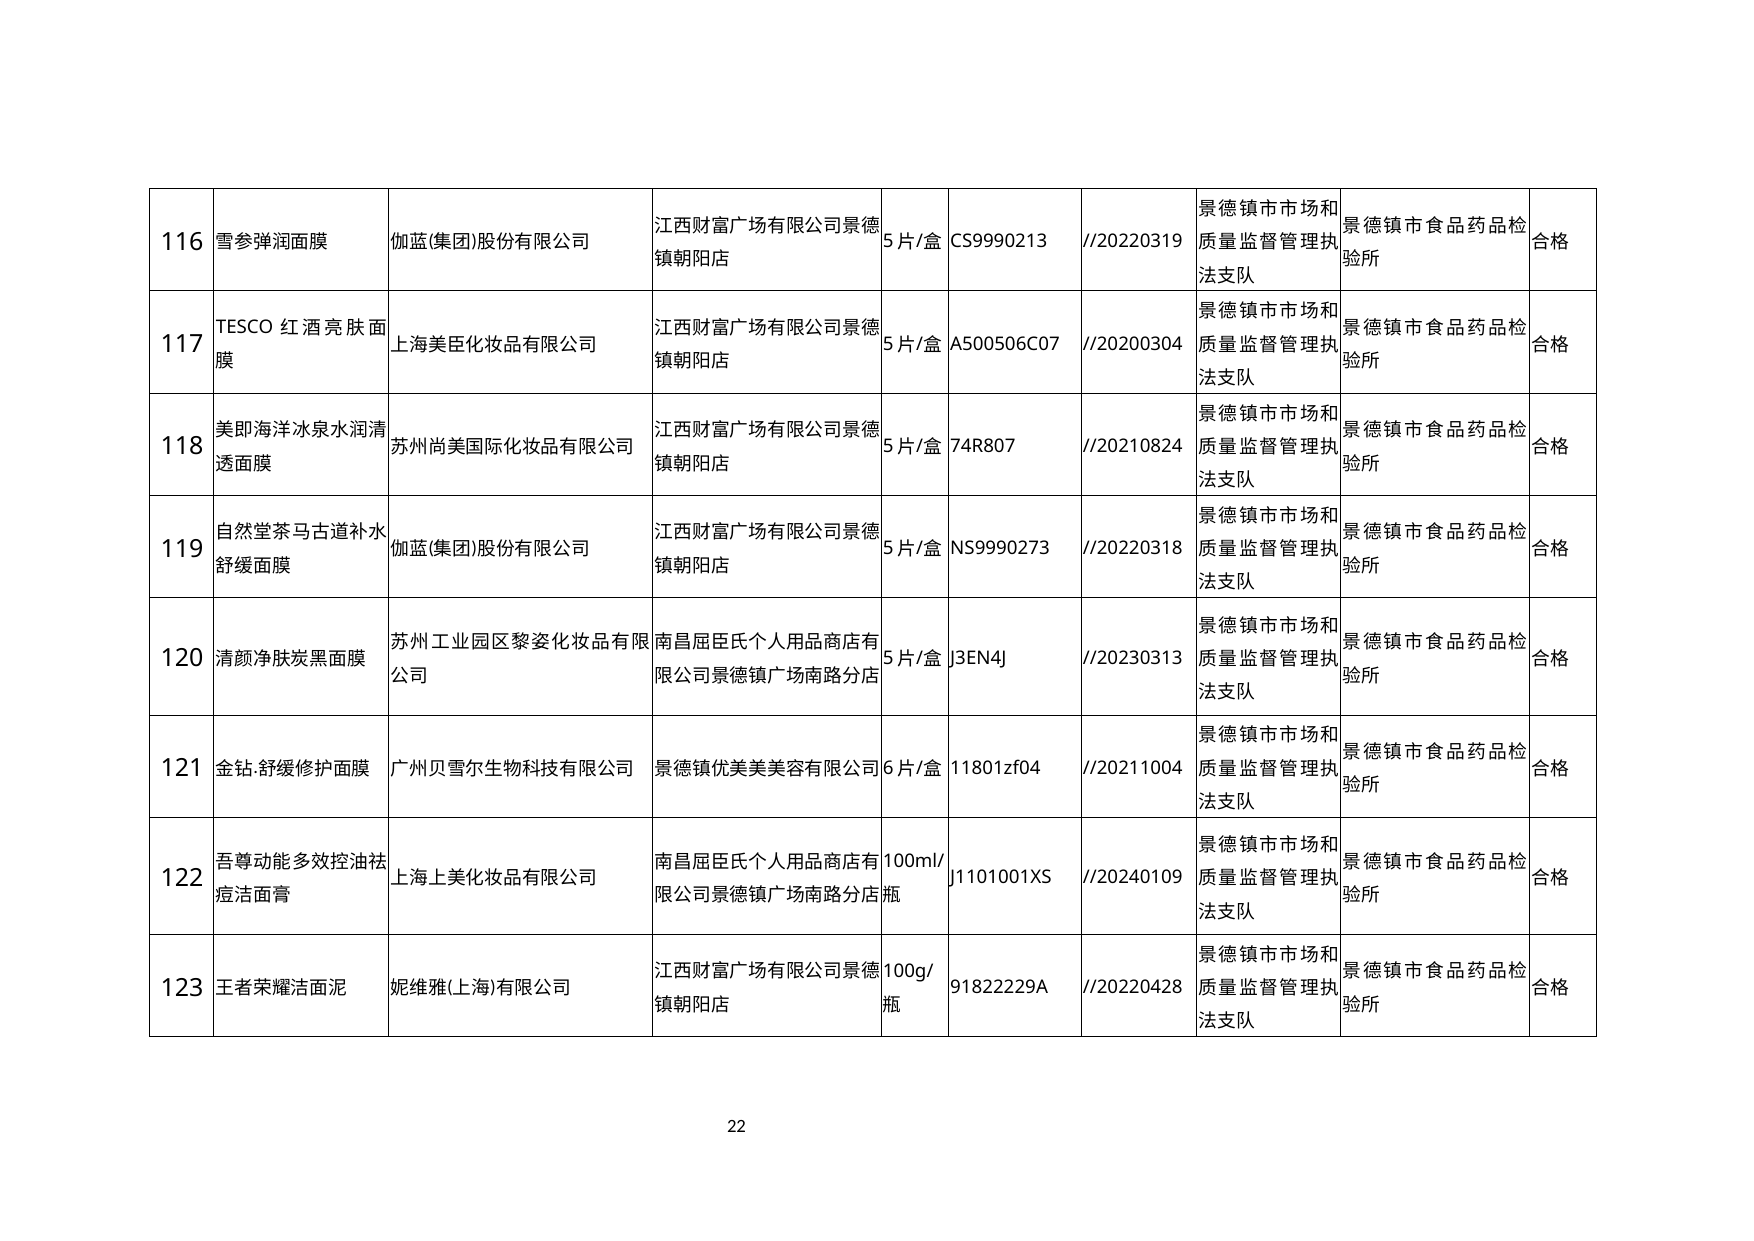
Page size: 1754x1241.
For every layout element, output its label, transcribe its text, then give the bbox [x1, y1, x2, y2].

table_cell //20230313 [1082, 598, 1196, 714]
table_cell J1101001XS [949, 818, 1081, 934]
table_cell 合格 [1530, 935, 1596, 1036]
table_cell 74R807 [949, 394, 1081, 495]
table_cell 上海美臣化妆品有限公司 [389, 291, 652, 393]
table_cell 景德镇市市场和质量监督管理执法支队 [1197, 394, 1340, 495]
table_cell 景德镇市市场和质量监督管理执法支队 [1197, 716, 1340, 817]
table_cell 116 [150, 189, 213, 290]
table_cell 合格 [1530, 598, 1596, 714]
table_cell 景德镇市市场和质量监督管理执法支队 [1197, 818, 1340, 934]
table_cell 江西财富广场有限公司景德镇朝阳店 [653, 496, 881, 597]
table_cell 5片/盒 [882, 394, 948, 495]
table_cell 景德镇市市场和质量监督管理执法支队 [1197, 189, 1340, 290]
table_cell TESCO红酒亮肤面膜 [214, 291, 388, 393]
table_cell 伽蓝(集团)股份有限公司 [389, 189, 652, 290]
table_cell 91822229A [949, 935, 1081, 1036]
table_cell 江西财富广场有限公司景德镇朝阳店 [653, 189, 881, 290]
table_cell 景德镇市市场和质量监督管理执法支队 [1197, 496, 1340, 597]
table_cell 117 [150, 291, 213, 393]
table_cell 11801zf04 [949, 716, 1081, 817]
table_cell 景德镇市食品药品检验所 [1341, 935, 1529, 1036]
table_cell 清颜净肤炭黑面膜 [214, 598, 388, 714]
table_cell 合格 [1530, 496, 1596, 597]
table_cell //20240109 [1082, 818, 1196, 934]
table_cell 121 [150, 716, 213, 817]
table_cell CS9990213 [949, 189, 1081, 290]
table_cell 伽蓝(集团)股份有限公司 [389, 496, 652, 597]
table_cell 自然堂茶马古道补水舒缓面膜 [214, 496, 388, 597]
table_cell 景德镇市食品药品检验所 [1341, 189, 1529, 290]
table_cell 苏州工业园区黎姿化妆品有限公司 [389, 598, 652, 714]
table_cell 江西财富广场有限公司景德镇朝阳店 [653, 935, 881, 1036]
table_cell 100ml/瓶 [882, 818, 948, 934]
table_cell 120 [150, 598, 213, 714]
table_cell 合格 [1530, 818, 1596, 934]
table_cell 金钻.舒缓修护面膜 [214, 716, 388, 817]
table_cell //20220319 [1082, 189, 1196, 290]
table_cell 合格 [1530, 394, 1596, 495]
table_cell 景德镇市食品药品检验所 [1341, 818, 1529, 934]
table_cell 景德镇市食品药品检验所 [1341, 496, 1529, 597]
table_cell 合格 [1530, 291, 1596, 393]
table_cell 118 [150, 394, 213, 495]
table_cell 123 [150, 935, 213, 1036]
table_cell 景德镇市食品药品检验所 [1341, 598, 1529, 714]
table_cell 合格 [1530, 716, 1596, 817]
table_cell 100g/瓶 [882, 935, 948, 1036]
table_cell 美即海洋冰泉水润清透面膜 [214, 394, 388, 495]
table_cell J3EN4J [949, 598, 1081, 714]
table_cell 南昌屈臣氏个人用品商店有限公司景德镇广场南路分店 [653, 818, 881, 934]
table_cell 景德镇市市场和质量监督管理执法支队 [1197, 291, 1340, 393]
table_cell 122 [150, 818, 213, 934]
table_cell 景德镇市食品药品检验所 [1341, 716, 1529, 817]
table_cell //20211004 [1082, 716, 1196, 817]
table_cell 妮维雅(上海)有限公司 [389, 935, 652, 1036]
table_cell 上海上美化妆品有限公司 [389, 818, 652, 934]
table_cell 广州贝雪尔生物科技有限公司 [389, 716, 652, 817]
table_cell 合格 [1530, 189, 1596, 290]
table_cell 景德镇市市场和质量监督管理执法支队 [1197, 598, 1340, 714]
table_cell A500506C07 [949, 291, 1081, 393]
table_cell 苏州尚美国际化妆品有限公司 [389, 394, 652, 495]
table_cell 景德镇市市场和质量监督管理执法支队 [1197, 935, 1340, 1036]
table_cell //20210824 [1082, 394, 1196, 495]
table_cell 5片/盒 [882, 598, 948, 714]
table_cell 吾尊动能多效控油祛痘洁面膏 [214, 818, 388, 934]
table_cell 景德镇优美美美容有限公司 [653, 716, 881, 817]
table_cell //20220318 [1082, 496, 1196, 597]
table_cell 5片/盒 [882, 291, 948, 393]
table_cell 景德镇市食品药品检验所 [1341, 291, 1529, 393]
table_cell 6片/盒 [882, 716, 948, 817]
table_cell 景德镇市食品药品检验所 [1341, 394, 1529, 495]
table_cell NS9990273 [949, 496, 1081, 597]
table_cell 5片/盒 [882, 189, 948, 290]
table_cell 南昌屈臣氏个人用品商店有限公司景德镇广场南路分店 [653, 598, 881, 714]
table_cell 雪参弹润面膜 [214, 189, 388, 290]
table_cell 江西财富广场有限公司景德镇朝阳店 [653, 394, 881, 495]
table_cell //20220428 [1082, 935, 1196, 1036]
table_cell 江西财富广场有限公司景德镇朝阳店 [653, 291, 881, 393]
table_cell 王者荣耀洁面泥 [214, 935, 388, 1036]
table_cell 5片/盒 [882, 496, 948, 597]
table_cell //20200304 [1082, 291, 1196, 393]
table_cell 119 [150, 496, 213, 597]
